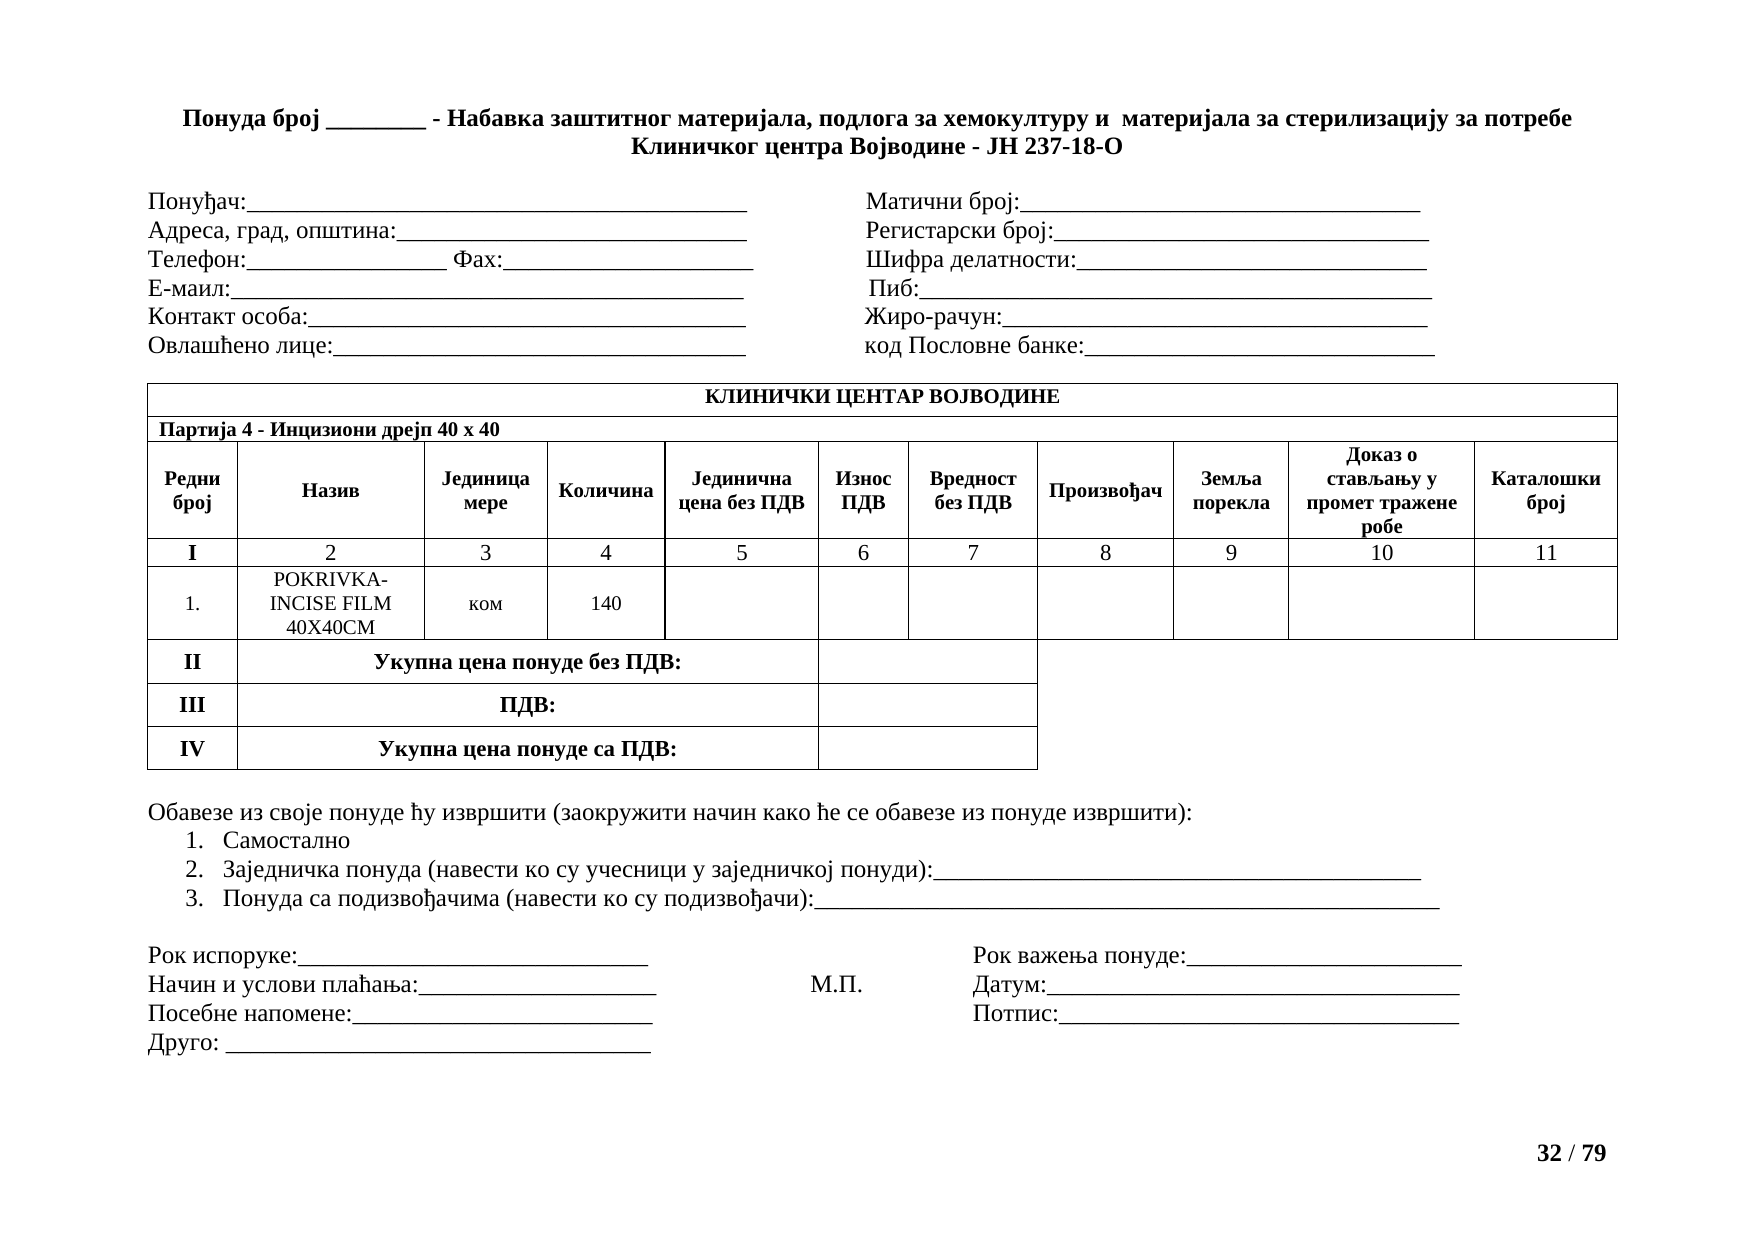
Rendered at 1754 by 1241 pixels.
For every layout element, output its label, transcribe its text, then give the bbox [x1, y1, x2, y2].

table_cell 5 [666, 539, 818, 566]
table_cell 11 [1475, 539, 1617, 566]
text Адреса, град, општина:____________________________ Регистарски број:______________________________ [148, 215, 1606, 244]
table_cell 2 [238, 539, 424, 566]
list Самостално [185, 825, 1606, 854]
table_header КЛИНИЧКИ ЦЕНТАР ВОЈВОДИНЕ [148, 384, 1617, 416]
table_cell 8 [1038, 539, 1173, 566]
table_cell 7 [909, 539, 1037, 566]
text Посебне напомене:________________________ Потпис:________________________________ [148, 998, 1606, 1027]
table_cell Доказ о стављању у промет тражене робе [1289, 442, 1474, 538]
text Обавезе из своје понуде ћу извршити (заокружити начин како ће се обавезе из понуде извршити): [148, 797, 1606, 825]
text Контакт особа:___________________________________ Жиро-рачун:__________________________________ [148, 301, 1606, 330]
table_cell Износ ПДВ [819, 442, 908, 538]
table_cell Укупна цена понуде са ПДВ: [238, 727, 818, 769]
table_cell 1. [148, 567, 237, 639]
table_cell POKRIVKA-INCISE FILM 40X40CM [238, 567, 424, 639]
table_cell Каталошки број [1475, 442, 1617, 538]
table_cell 10 [1289, 539, 1474, 566]
table_cell [909, 567, 1037, 639]
table_cell [666, 567, 818, 639]
table_cell IV [148, 727, 237, 769]
table_cell Произвођач [1038, 442, 1173, 538]
table_cell 4 [548, 539, 664, 566]
text Понуда број ________ - Набавка заштитног материјала, подлога за хемокултуру и материјала за стерилизацију за потребе Клиничког центра Војводине - ЈН 237-18-О [148, 103, 1606, 160]
table_cell 6 [819, 539, 908, 566]
table_cell [1038, 567, 1173, 639]
table_cell III [148, 684, 237, 726]
table_cell Редни број [148, 442, 237, 538]
table_cell Укупна цена понуде без ПДВ: [238, 640, 818, 683]
table_cell [1174, 567, 1288, 639]
table_cell кoм [425, 567, 547, 639]
text Е-маил:_________________________________________ Пиб:_________________________________________ [148, 273, 1606, 301]
table_cell Земља порекла [1174, 442, 1288, 538]
table_cell 9 [1174, 539, 1288, 566]
text Телефон:________________ Фах:____________________ Шифра делатности:____________________________ [148, 244, 1606, 273]
table_cell [819, 727, 1037, 769]
table_cell [819, 684, 1037, 726]
table_cell Јединица мере [425, 442, 547, 538]
table_cell ПДВ: [238, 684, 818, 726]
table_cell Вредност без ПДВ [909, 442, 1037, 538]
table_cell 140 [548, 567, 664, 639]
text Начин и услови плаћања:___________________ М.П. Датум:_________________________________ [148, 969, 1606, 998]
list Понуда са подизвођачима (навести ко су подизвођачи):__________________________________________________ [185, 883, 1606, 912]
table_cell 3 [425, 539, 547, 566]
table_cell Партија 4 - Инцизиони дрејп 40 х 40 [148, 417, 1617, 441]
table_cell [819, 640, 1037, 683]
list Заједничка понуда (навести ко су учесници у заједничкој понуди):_______________________________________ [185, 854, 1606, 883]
table_cell [819, 567, 908, 639]
text Овлашћено лице:_________________________________ код Пословне банке:____________________________ [148, 330, 1606, 359]
table_cell Јединична цена без ПДВ [666, 442, 818, 538]
table_cell Назив [238, 442, 424, 538]
text Понуђач:________________________________________ Матични број:________________________________ [148, 186, 1606, 215]
table_cell [1289, 567, 1474, 639]
table_cell [1475, 567, 1617, 639]
text Друго: __________________________________ [148, 1027, 1606, 1055]
text Рок испоруке:____________________________ Рок важења понуде:______________________ [148, 940, 1606, 969]
table_cell II [148, 640, 237, 683]
table_cell I [148, 539, 237, 566]
table_cell Количина [548, 442, 664, 538]
